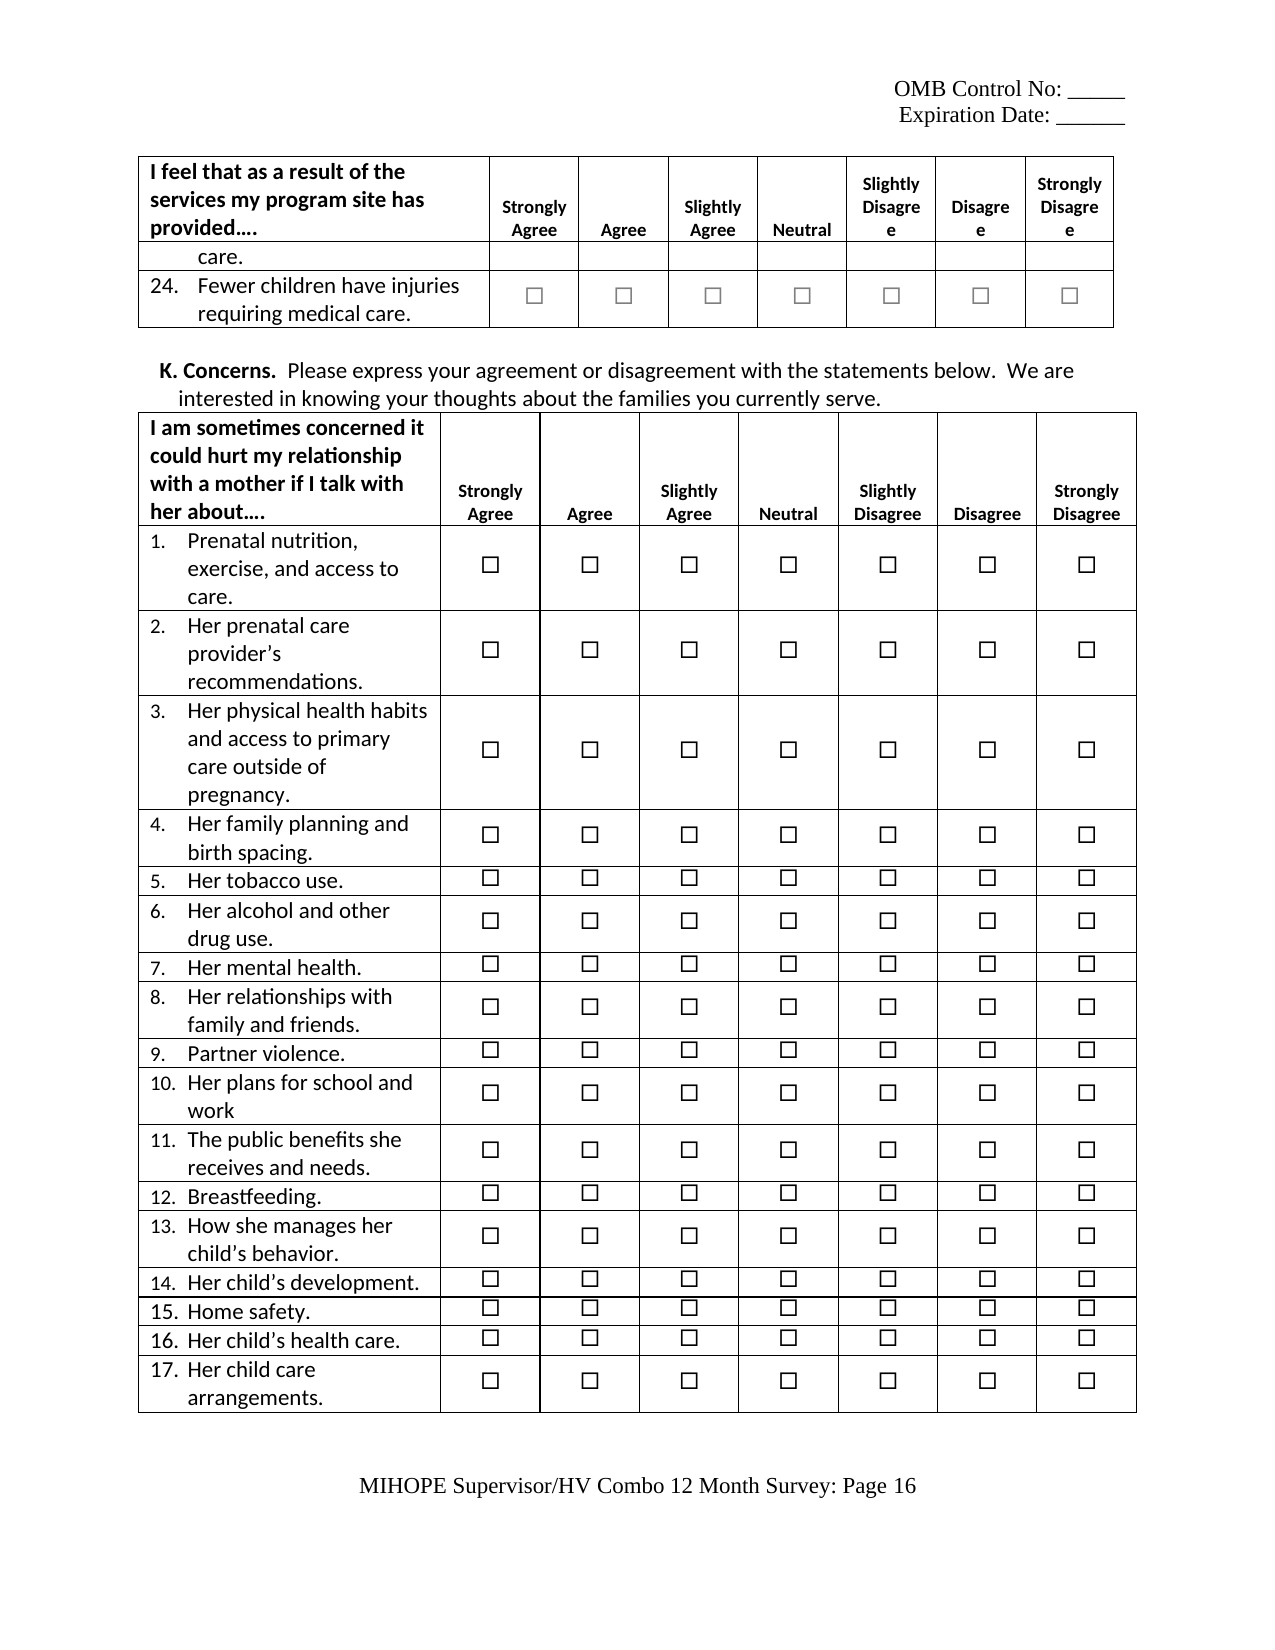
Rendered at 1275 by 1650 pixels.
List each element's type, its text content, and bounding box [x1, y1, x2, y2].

table_cell Breastfeeding. [139, 1182, 440, 1210]
table_cell [938, 1211, 1036, 1267]
table_cell [541, 1326, 639, 1354]
table_cell [640, 1211, 738, 1267]
table_cell Her child’s health care. [139, 1326, 440, 1354]
table_cell [839, 1068, 937, 1124]
table_cell [938, 1298, 1036, 1325]
table_cell [1037, 1356, 1136, 1412]
table_header Strongly Agree [441, 413, 539, 525]
table_header Agree [541, 413, 639, 525]
table_cell [839, 526, 937, 610]
table_cell [441, 953, 539, 981]
table_cell [839, 611, 937, 695]
table_cell [541, 1211, 639, 1267]
table_header Disagree [936, 157, 1025, 241]
text K. Concerns. Please express your agreement or disagreement with the statements below. We are interested in knowing your thoughts about the families you currently serve. [159, 356, 1125, 412]
table_cell [441, 810, 539, 866]
table_cell [541, 1298, 639, 1325]
table_cell [938, 611, 1036, 695]
table_header Neutral [739, 413, 838, 525]
table_cell [579, 242, 668, 270]
table_cell [739, 1125, 838, 1181]
table_cell [541, 526, 639, 610]
table_cell [847, 271, 935, 327]
table_cell [839, 1211, 937, 1267]
table_cell [839, 953, 937, 981]
table_cell [938, 810, 1036, 866]
table_cell [490, 271, 578, 327]
table_cell [739, 953, 838, 981]
table_cell [938, 896, 1036, 952]
table_cell [839, 1326, 937, 1354]
table_header I feel that as a result of the services my program site has provided…. [139, 157, 489, 241]
table_cell Her physical health habits and access to primary care outside of pregnancy. [139, 696, 440, 808]
table_cell [1037, 953, 1136, 981]
table_header Slightly Disagree [839, 413, 937, 525]
table_cell The public benefits she receives and needs. [139, 1125, 440, 1181]
table_cell [739, 867, 838, 895]
table_cell [839, 896, 937, 952]
table_cell [758, 242, 846, 270]
table_cell [541, 1068, 639, 1124]
table_cell [541, 810, 639, 866]
table_header Neutral [758, 157, 846, 241]
table_cell Her alcohol and other drug use. [139, 896, 440, 952]
table_cell [441, 1125, 539, 1181]
table_cell How she manages her child’s behavior. [139, 1211, 440, 1267]
table_cell [541, 1356, 639, 1412]
table_cell Partner violence. [139, 1039, 440, 1067]
table_header Strongly Agree [490, 157, 578, 241]
table_cell [839, 1182, 937, 1210]
table_cell [640, 696, 738, 808]
table_cell [640, 1125, 738, 1181]
table_cell Her relationships with family and friends. [139, 982, 440, 1038]
table_cell [1037, 611, 1136, 695]
table_cell [938, 1182, 1036, 1210]
table_header Agree [579, 157, 668, 241]
table_cell [441, 696, 539, 808]
table_cell [640, 1068, 738, 1124]
table_cell [441, 867, 539, 895]
table_cell [938, 1326, 1036, 1354]
table_cell [490, 242, 578, 270]
table_cell [441, 1211, 539, 1267]
table_cell [1037, 526, 1136, 610]
table_cell [938, 953, 1036, 981]
table_cell Fewer children have injuries requiring medical care. [186, 271, 489, 327]
table_cell [1037, 982, 1136, 1038]
table_cell [1037, 867, 1136, 895]
table_cell [1037, 1211, 1136, 1267]
table_cell [640, 1039, 738, 1067]
table_cell [938, 1125, 1036, 1181]
table_cell [758, 271, 846, 327]
table_cell [839, 1298, 937, 1325]
table_cell [640, 1298, 738, 1325]
table_cell [541, 1182, 639, 1210]
table_cell [1037, 1298, 1136, 1325]
table_cell [739, 1182, 838, 1210]
table_cell [739, 1268, 838, 1296]
table_cell More children are up to date on their shots and well child care. [186, 242, 489, 270]
table_cell [541, 982, 639, 1038]
table_cell [541, 896, 639, 952]
table_cell [938, 867, 1036, 895]
table_cell [640, 982, 738, 1038]
table_cell [441, 1268, 539, 1296]
table_cell [739, 1211, 838, 1267]
table_cell [938, 526, 1036, 610]
table_cell [579, 271, 668, 327]
table_cell [541, 696, 639, 808]
table_cell [640, 1182, 738, 1210]
table_cell [1037, 1182, 1136, 1210]
table_cell [640, 867, 738, 895]
table_header Strongly Disagree [1037, 413, 1136, 525]
table_cell [139, 271, 186, 327]
table_cell [541, 1268, 639, 1296]
table_cell [1037, 696, 1136, 808]
table_cell [936, 271, 1025, 327]
table_cell [1037, 1268, 1136, 1296]
table_cell [640, 1356, 738, 1412]
table_cell [839, 1356, 937, 1412]
table_cell [441, 1039, 539, 1067]
table_cell [839, 867, 937, 895]
table_cell [441, 1068, 539, 1124]
table_cell Her plans for school and work [139, 1068, 440, 1124]
table_cell [640, 896, 738, 952]
table_cell [640, 1326, 738, 1354]
table_cell [1037, 1125, 1136, 1181]
table_cell [739, 982, 838, 1038]
table_cell [739, 526, 838, 610]
table_cell [541, 1125, 639, 1181]
table_cell [441, 526, 539, 610]
table_cell [938, 1039, 1036, 1067]
table_cell [1037, 1039, 1136, 1067]
table_header Slightly Disagree [847, 157, 935, 241]
table_cell [739, 1039, 838, 1067]
table_cell [839, 1268, 937, 1296]
table_cell [739, 1326, 838, 1354]
table_cell [541, 1039, 639, 1067]
table_cell [441, 896, 539, 952]
table_cell [139, 242, 186, 270]
table_cell Prenatal nutrition, exercise, and access to care. [139, 526, 440, 610]
table_cell [739, 696, 838, 808]
table_cell [739, 1068, 838, 1124]
table_cell [839, 1125, 937, 1181]
table_cell [669, 271, 757, 327]
table_cell [839, 696, 937, 808]
table_cell [1037, 896, 1136, 952]
table_header Strongly Disagree [1026, 157, 1113, 241]
table_header Slightly Agree [640, 413, 738, 525]
table_cell [1037, 1068, 1136, 1124]
table_cell [1026, 242, 1113, 270]
table_cell [938, 1356, 1036, 1412]
table_cell Her tobacco use. [139, 867, 440, 895]
table_cell Her child’s development. [139, 1268, 440, 1296]
table_header I am sometimes concerned it could hurt my relationship with a mother if I talk with her about…. [139, 413, 440, 525]
table_cell [1037, 810, 1136, 866]
table_header Slightly Agree [669, 157, 757, 241]
table_cell [441, 611, 539, 695]
table_cell [669, 242, 757, 270]
table_cell [640, 953, 738, 981]
table_cell Her prenatal care provider’s recommendations. [139, 611, 440, 695]
table_cell [441, 1182, 539, 1210]
table_cell Her child care arrangements. [139, 1356, 440, 1412]
table_cell [640, 526, 738, 610]
table_cell [441, 982, 539, 1038]
table_cell [839, 810, 937, 866]
table_cell [541, 953, 639, 981]
table_cell [739, 1298, 838, 1325]
table_cell [640, 1268, 738, 1296]
table_cell [839, 1039, 937, 1067]
table_cell [938, 1068, 1036, 1124]
table_cell Her family planning and birth spacing. [139, 810, 440, 866]
table_cell [541, 867, 639, 895]
table_cell [739, 810, 838, 866]
table_cell [938, 1268, 1036, 1296]
table_cell [441, 1298, 539, 1325]
table_cell [541, 611, 639, 695]
table_cell [847, 242, 935, 270]
table_cell [839, 982, 937, 1038]
table_cell [936, 242, 1025, 270]
table_cell [441, 1356, 539, 1412]
table_cell [938, 982, 1036, 1038]
table_cell [739, 611, 838, 695]
table_cell [739, 1356, 838, 1412]
table_cell [640, 611, 738, 695]
table_cell [640, 810, 738, 866]
table_cell Home safety. [139, 1298, 440, 1325]
table_cell [1037, 1326, 1136, 1354]
table_header Disagree [938, 413, 1036, 525]
table_cell [938, 696, 1036, 808]
table_cell [739, 896, 838, 952]
table_cell [1026, 271, 1113, 327]
table_cell Her mental health. [139, 953, 440, 981]
table_cell [441, 1326, 539, 1354]
